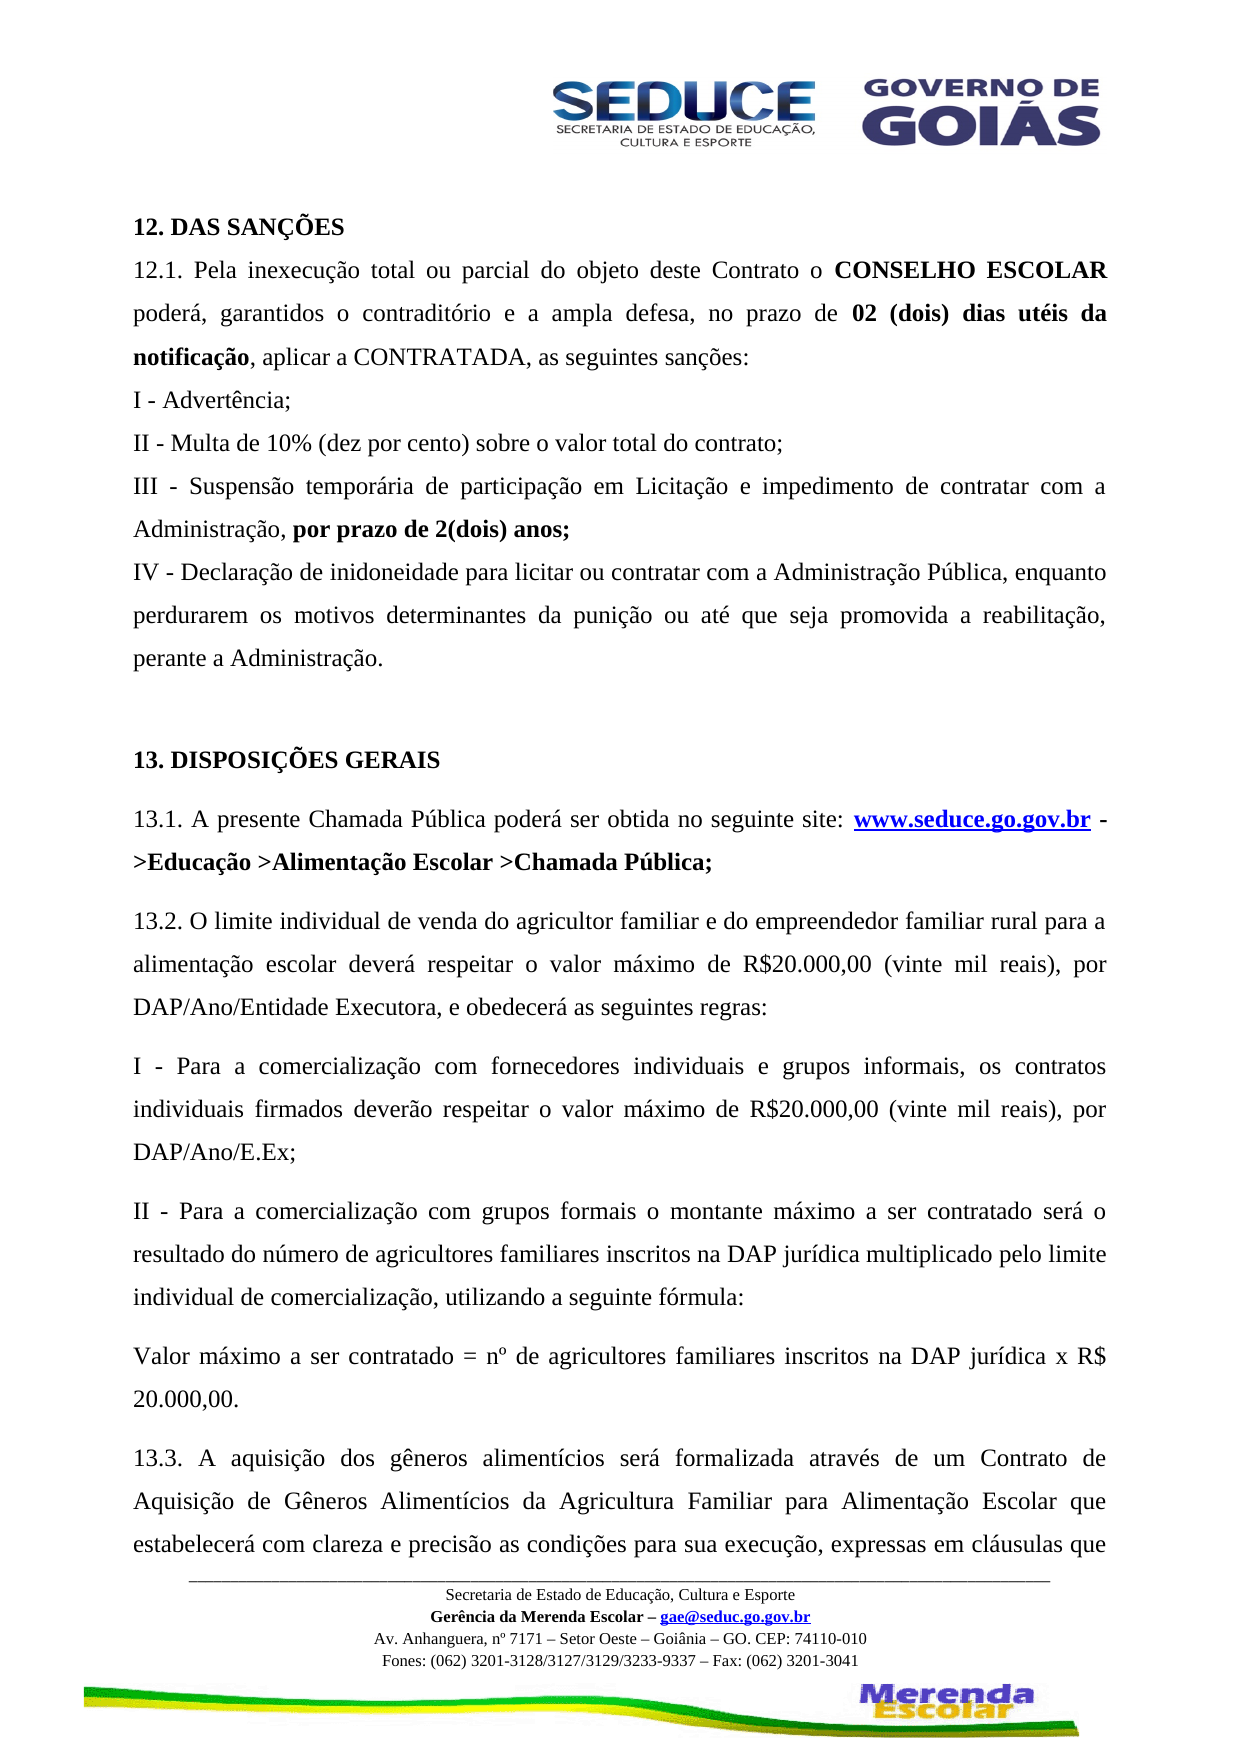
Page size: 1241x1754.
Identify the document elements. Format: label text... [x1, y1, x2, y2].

picture [552, 73, 1108, 154]
text I - Para a comercialização com fornecedores individuais e grupos informais, os contratos individuais firmados deverão respeitar o valor máximo de R$20.000,00 (vinte mil reais), por DAP/Ano/E.Ex; [133, 1051, 1107, 1166]
text 13.1. A presente Chamada Pública poderá ser obtida no seguinte site: www.seduce.go.gov.br ->Educação >Alimentação Escolar >Chamada Pública; [133, 804, 1107, 876]
text II - Para a comercialização com grupos formais o montante máximo a ser contratado será o resultado do número de agricultores familiares inscritos na DAP jurídica multiplicado pelo limite individual de comercialização, utilizando a seguinte fórmula: [133, 1196, 1107, 1311]
text II - Multa de 10% (dez por cento) sobre o valor total do contrato; [133, 428, 1107, 457]
text III - Suspensão temporária de participação em Licitação e impedimento de contratar com a Administração, por prazo de 2(dois) anos; [133, 471, 1107, 543]
text 13.2. O limite individual de venda do agricultor familiar e do empreendedor familiar rural para a alimentação escolar deverá respeitar o valor máximo de R$20.000,00 (vinte mil reais), por DAP/Ano/Entidade Executora, e obedecerá as seguintes regras: [133, 906, 1107, 1021]
text 13. DISPOSIÇÕES GERAIS [133, 745, 1107, 774]
text Valor máximo a ser contratado = nº de agricultores familiares inscritos na DAP jurídica x R$ 20.000,00. [133, 1341, 1107, 1413]
text 12.1. Pela inexecução total ou parcial do objeto deste Contrato o CONSELHO ESCOLAR poderá, garantidos o contraditório e a ampla defesa, no prazo de 02 (dois) dias utéis da notificação, aplicar a CONTRATADA, as seguintes sanções: [133, 255, 1107, 370]
text I - Advertência; [133, 385, 1107, 413]
text 12. DAS SANÇÕES [133, 212, 1107, 241]
text IV - Declaração de inidoneidade para licitar ou contratar com a Administração Pública, enquanto perdurarem os motivos determinantes da punição ou até que seja promovida a reabilitação, perante a Administração. [133, 557, 1107, 672]
